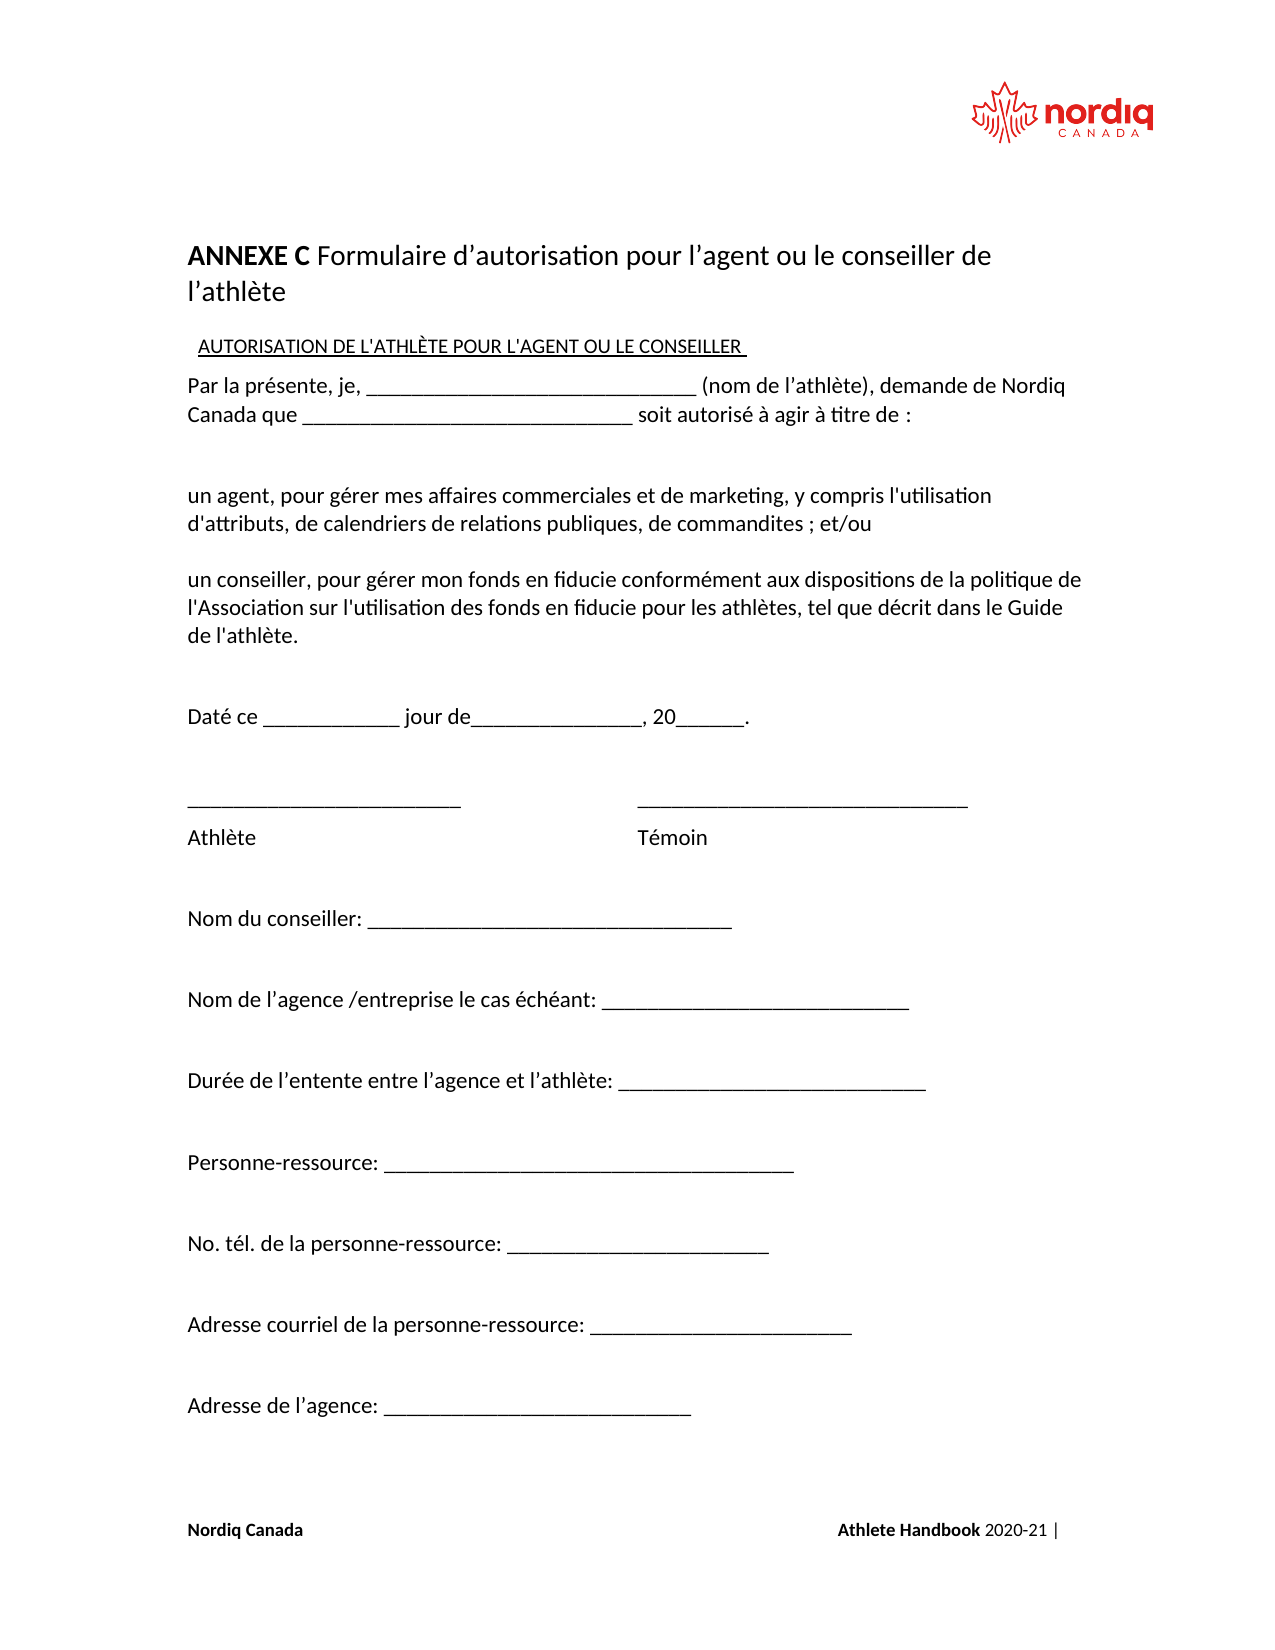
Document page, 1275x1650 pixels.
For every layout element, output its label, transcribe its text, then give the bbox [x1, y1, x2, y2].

text Durée de l’entente entre l’agence et l’athlète: ___________________________ [187, 1067, 1087, 1094]
text No. tél. de la personne-ressource: _______________________ [187, 1229, 1087, 1257]
text Nom de l’agence /entreprise le cas échéant: ___________________________ [187, 986, 1087, 1013]
text Adresse courriel de la personne-ressource: _______________________ [187, 1310, 1087, 1338]
text Adresse de l’agence: ___________________________ [187, 1391, 1087, 1419]
text Daté ce ____________ jour de_______________, 20______. [187, 702, 1087, 730]
text Par la présente, je, _____________________________ (nom de l’athlète), demande de Nordiq Canada que _____________________________ soit autorisé à agir à titre de : [187, 372, 1087, 428]
text un conseiller, pour gérer mon fonds en fiducie conformément aux dispositions de la politique de l'Association sur l'utilisation des fonds en fiducie pour les athlètes, tel que décrit dans le Guide de l'athlète. [187, 565, 1087, 649]
text ________________________ _____________________________ [187, 783, 1087, 811]
subtitle ANNEXE C Formulaire d’autorisation pour l’agent ou le conseiller de l’athlète [187, 237, 1087, 309]
text Personne-ressource: ____________________________________ [187, 1148, 1087, 1176]
text Athlète Témoin [187, 823, 1087, 851]
text un agent, pour gérer mes affaires commerciales et de marketing, y compris l'utilisation d'attributs, de calendriers de relations publiques, de commandites ; et/ou [187, 481, 1087, 537]
text AUTORISATION DE L'ATHLÈTE POUR L'AGENT OU LE CONSEILLER [187, 334, 1087, 359]
text Nom du conseiller: ________________________________ [187, 904, 1087, 932]
picture [962, 75, 1163, 150]
